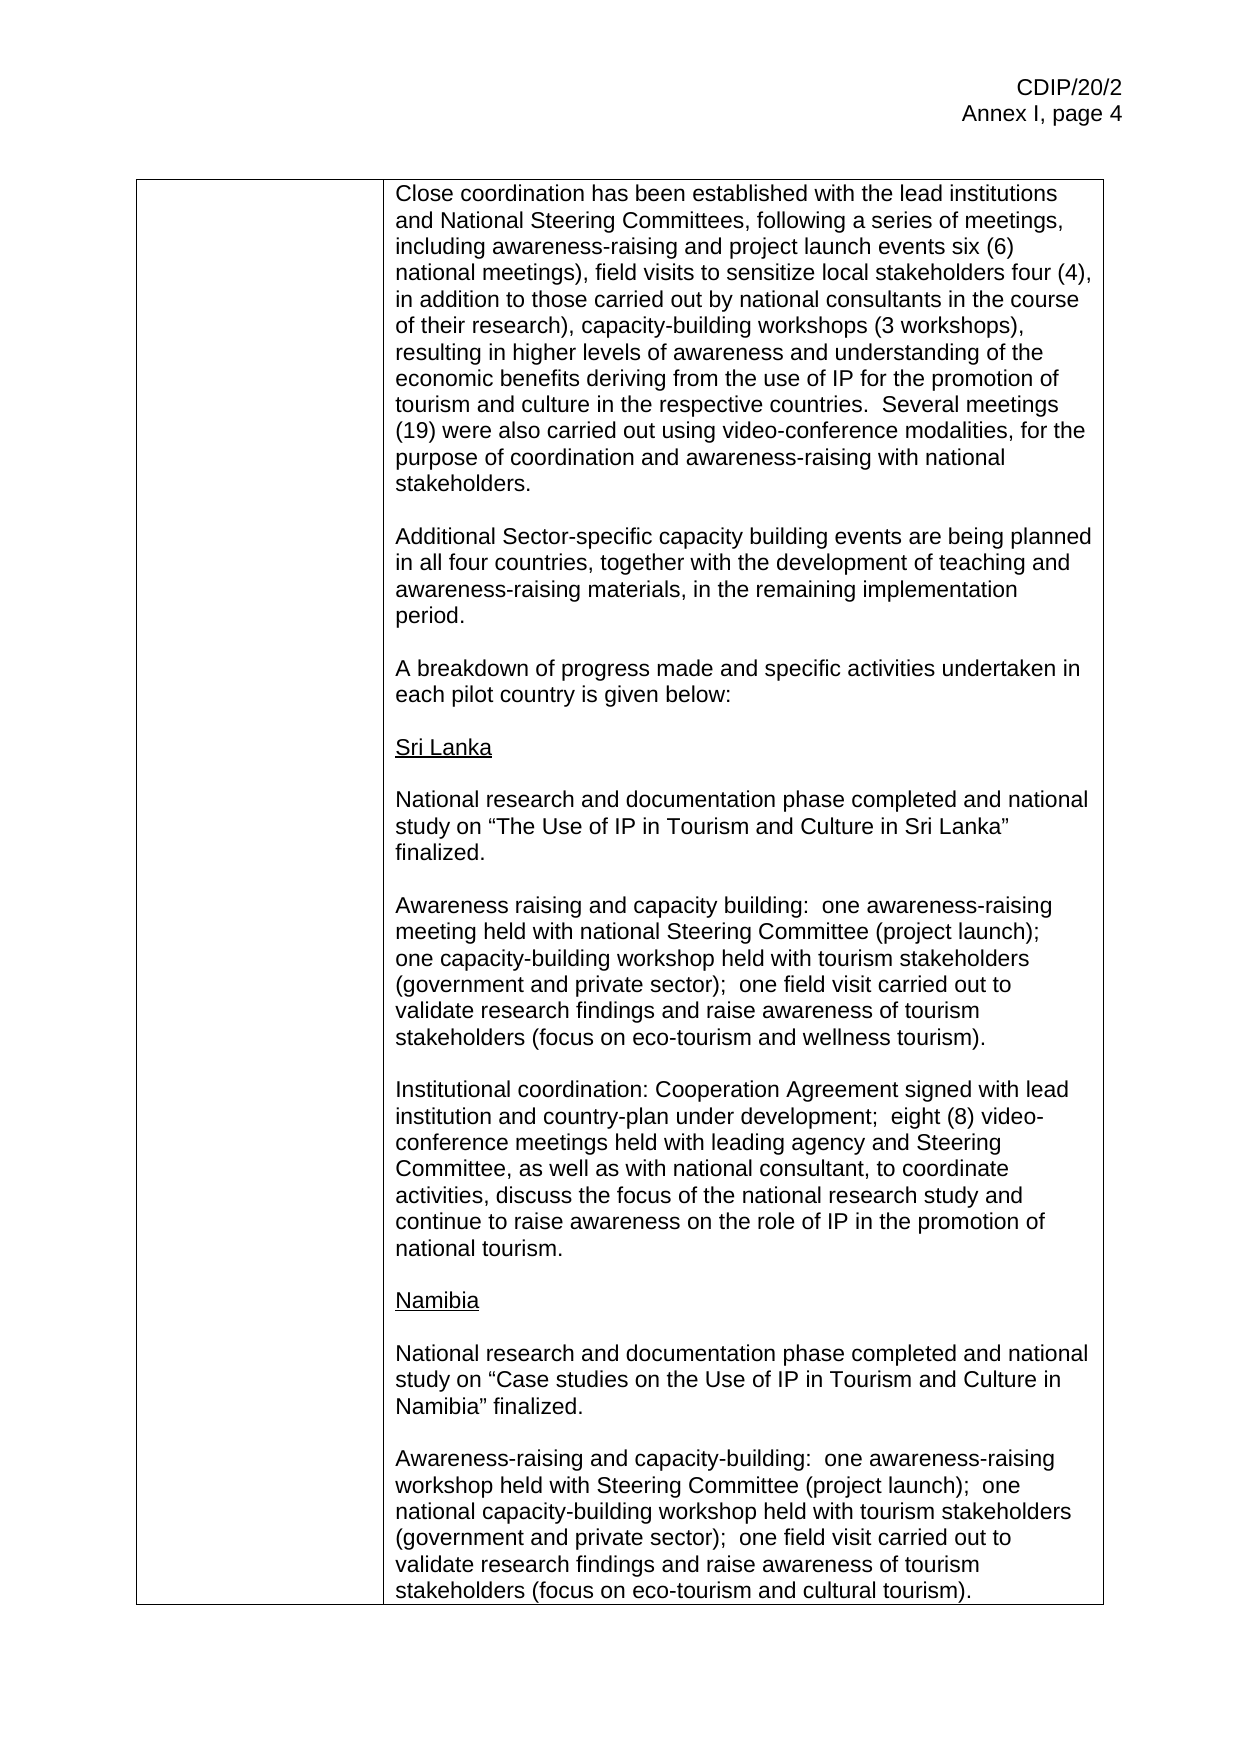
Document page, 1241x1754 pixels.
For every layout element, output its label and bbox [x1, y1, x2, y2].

table_cell [137, 180, 383, 1603]
table_cell [384, 180, 1103, 1603]
